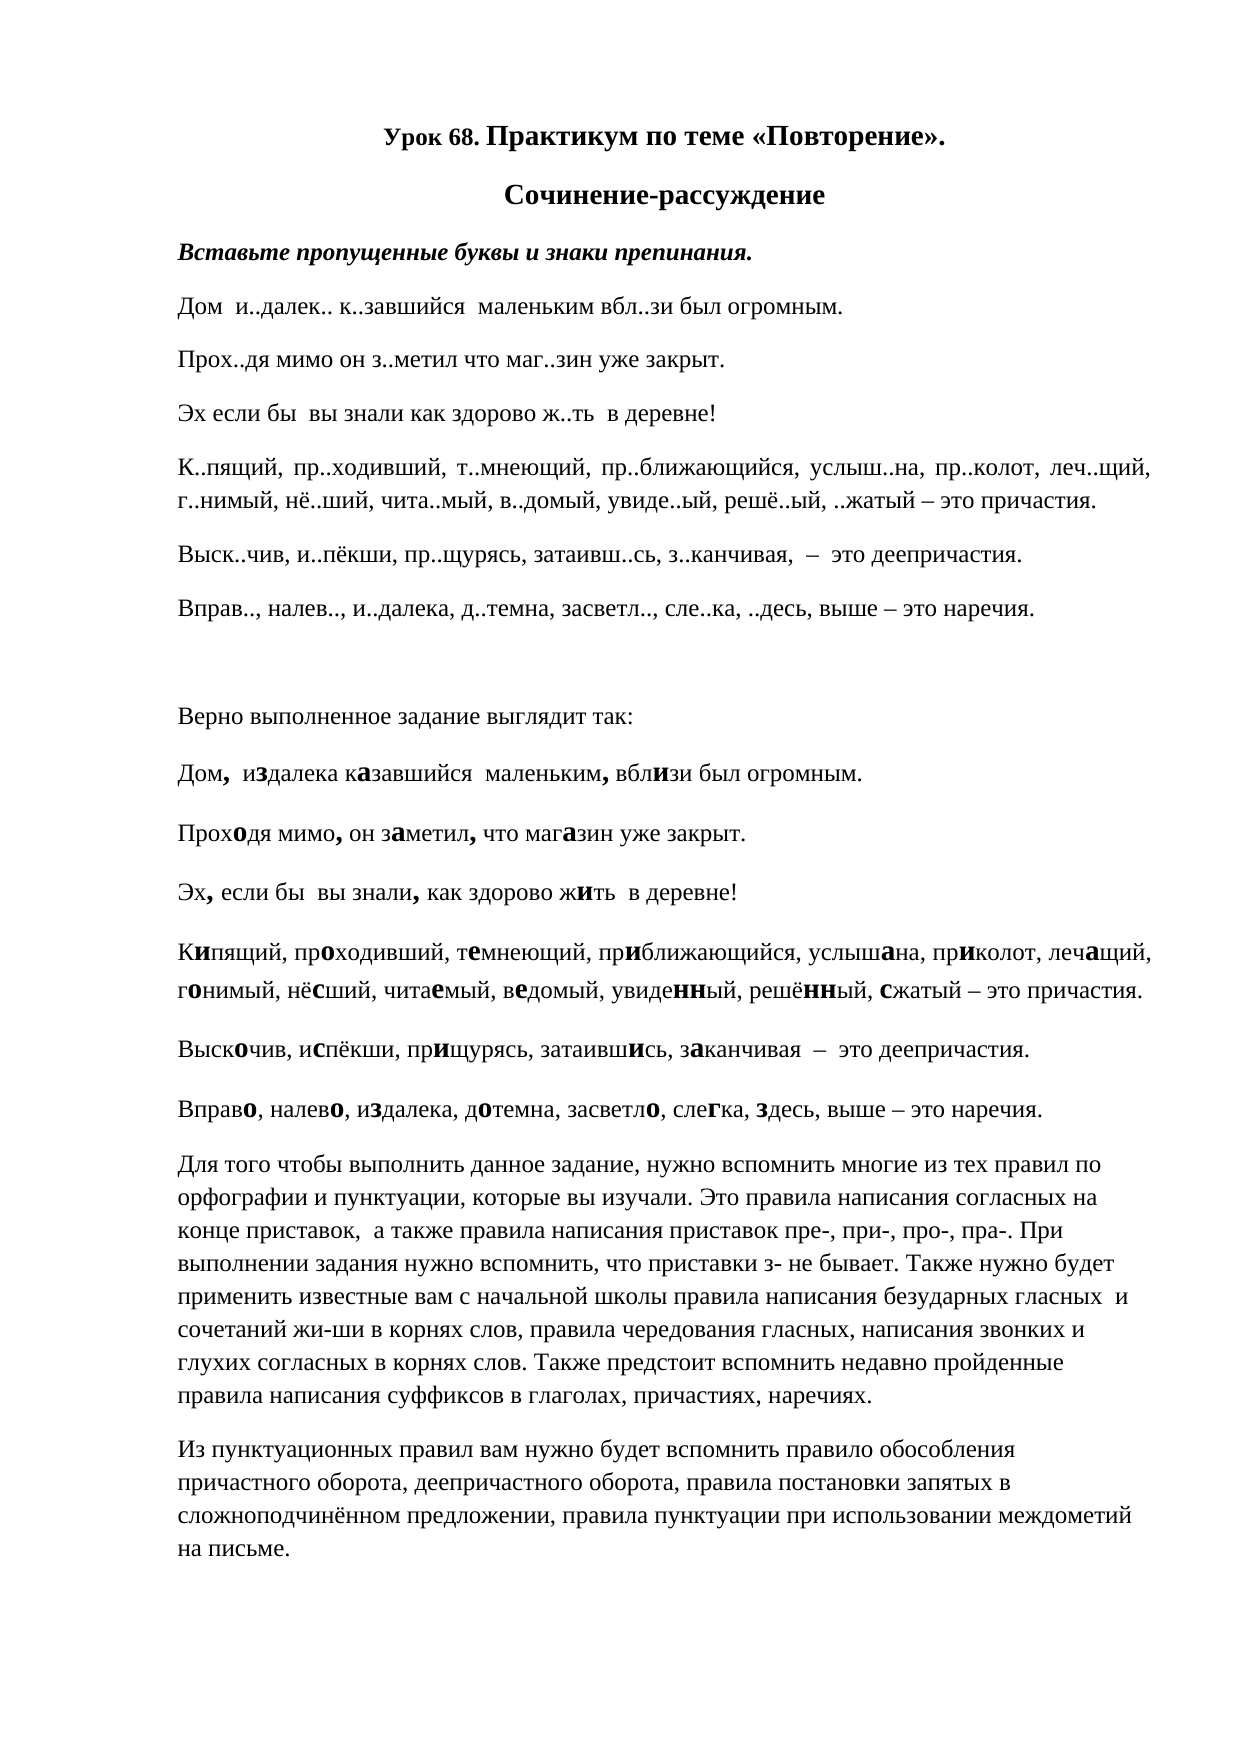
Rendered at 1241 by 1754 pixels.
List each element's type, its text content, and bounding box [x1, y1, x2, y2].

text Из пунктуационных правил вам нужно будет вспомнить правило обособления причастного оборота, деепричастного оборота, правила постановки запятых в сложноподчинённом предложении, правила пунктуации при использовании междометий на письме. [177, 1434, 1152, 1562]
text Урок 68. Практикум по теме «Повторение». [177, 118, 1152, 152]
text Кипящий, проходивший, темнеющий, приближающийся, услышана, приколот, лечащий, гонимый, нёсший, читаемый, ведомый, увиденный, решённый, сжатый – это причастия. [177, 933, 1152, 1005]
text Выск..чив, и..пёкши, пр..щурясь, затаивш..сь, з..канчивая, – это деепричастия. [177, 539, 1152, 568]
text Прох..дя мимо он з..метил что маг..зин уже закрыт. [177, 344, 1152, 373]
text Эх, если бы вы знали, как здорово жить в деревне! [177, 873, 1152, 907]
text Выскочив, испёкши, прищурясь, затаившись, заканчивая – это деепричастия. [177, 1031, 1152, 1064]
text Вставьте пропущенные буквы и знаки препинания. [177, 237, 1152, 266]
text К..пящий, пр..ходивший, т..мнеющий, пр..ближающийся, услыш..на, пр..колот, леч..щий, г..нимый, нё..ший, чита..мый, в..домый, увиде..ый, решё..ый, ..жатый – это причастия. [177, 452, 1152, 514]
text Проходя мимо, он заметил, что магазин уже закрыт. [177, 814, 1152, 847]
text Эх если бы вы знали как здорово ж..ть в деревне! [177, 398, 1152, 427]
text Для того чтобы выполнить данное задание, нужно вспомнить многие из тех правил по орфографии и пунктуации, которые вы изучали. Это правила написания согласных на конце приставок, а также правила написания приставок пре-, при-, про-, пра-. При выполнении задания нужно вспомнить, что приставки з- не бывает. Также нужно будет применить известные вам с начальной школы правила написания безударных гласных и сочетаний жи-ши в корнях слов, правила чередования гласных, написания звонких и глухих согласных в корнях слов. Также предстоит вспомнить недавно пройденные правила написания суффиксов в глаголах, причастиях, наречиях. [177, 1149, 1152, 1409]
text Верно выполненное задание выглядит так: [177, 701, 1152, 729]
text Сочинение-рассуждение [177, 177, 1152, 211]
text Вправ.., налев.., и..далека, д..темна, засветл.., сле..ка, ..десь, выше – это наречия. [177, 593, 1152, 622]
text Вправо, налево, издалека, дотемна, засветло, слегка, здесь, выше – это наречия. [177, 1090, 1152, 1123]
text Дом и..далек.. к..завшийся маленьким вбл..зи был огромным. [177, 291, 1152, 319]
text Дом, издалека казавшийся маленьким, вблизи был огромным. [177, 754, 1152, 788]
